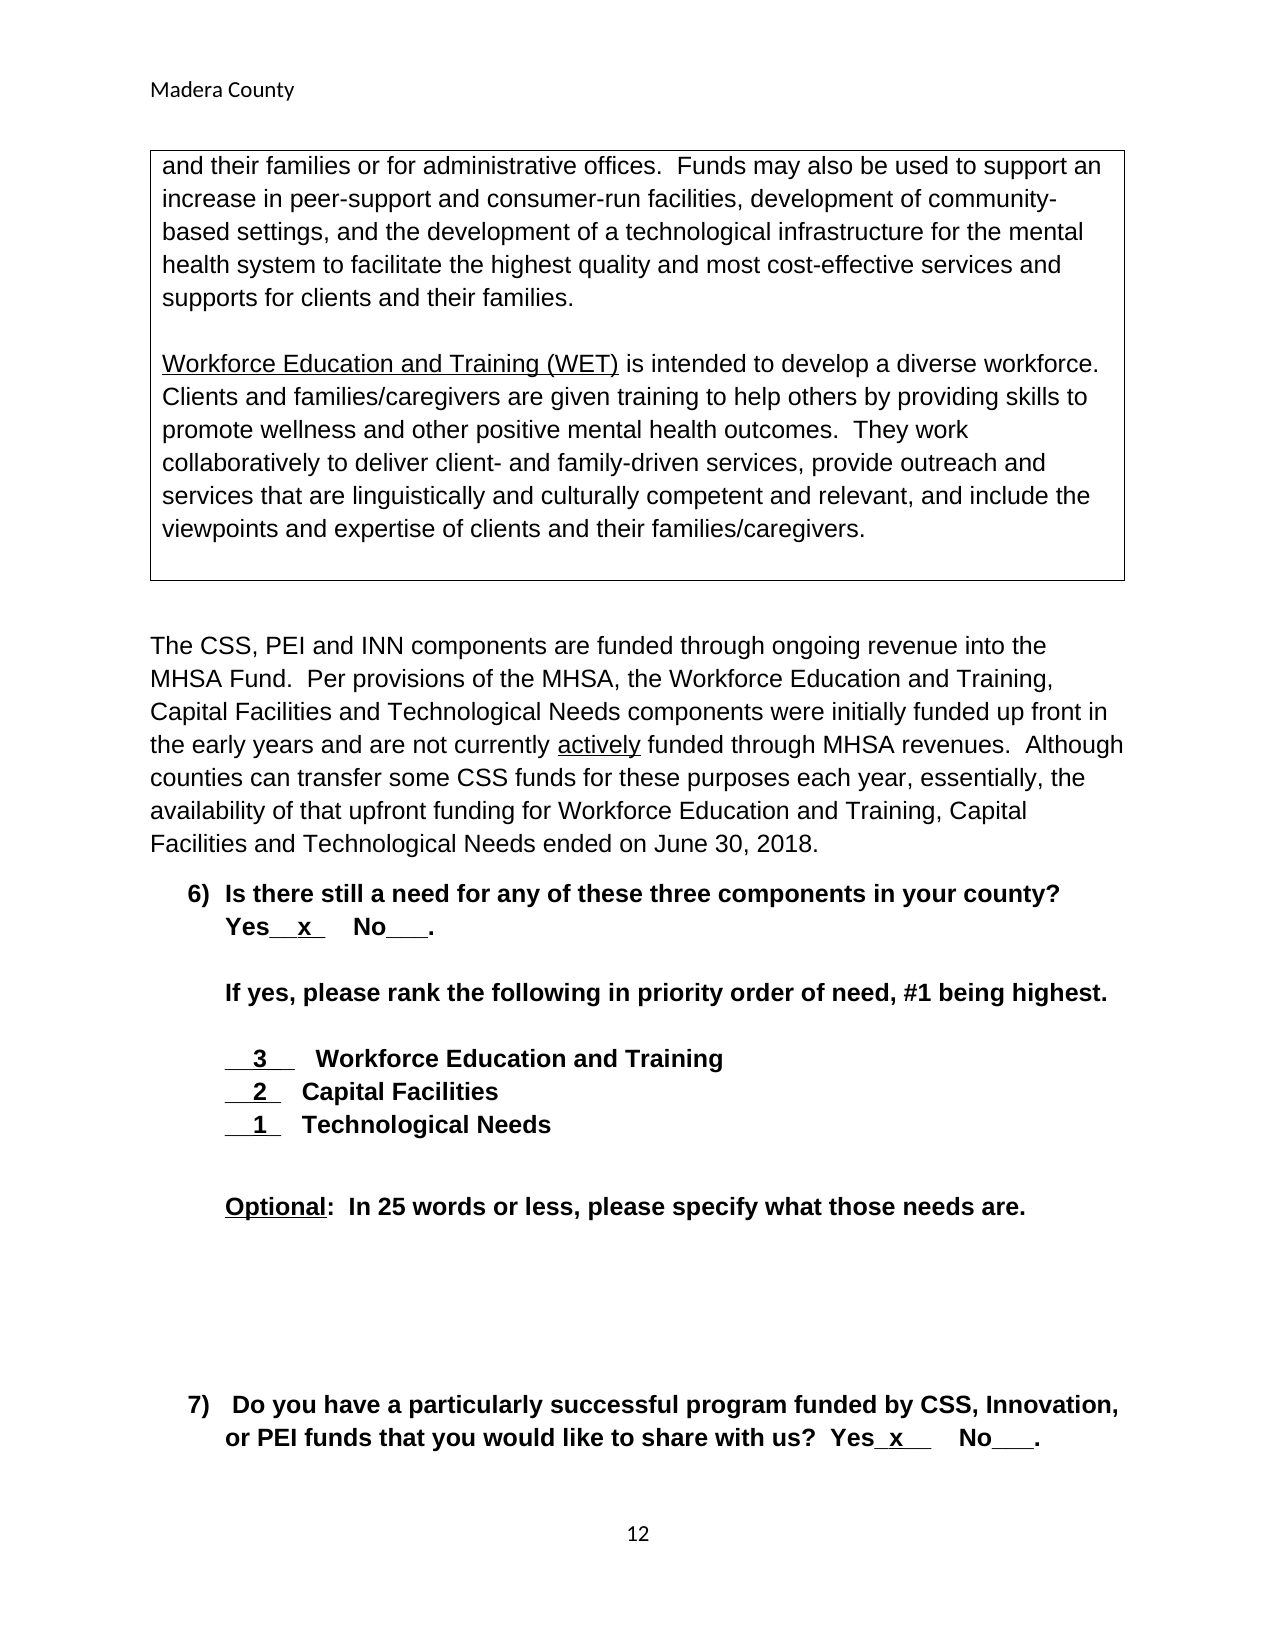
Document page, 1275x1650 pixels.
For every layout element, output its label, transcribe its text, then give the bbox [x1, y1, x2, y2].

list Do you have a particularly successful program funded by CSS, Innovation, or PEI funds that you would like to share with us? Yes_x__ No___. [187, 1390, 1125, 1452]
list __3__ Workforce Education and Training [225, 1044, 1125, 1073]
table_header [151, 151, 1124, 580]
list If yes, please rank the following in priority order of need, #1 being highest. [225, 978, 1125, 1007]
list Is there still a need for any of these three components in your county? [187, 879, 1125, 908]
list __1_ Technological Needs [225, 1110, 1125, 1139]
list Yes__x_ No___. [225, 912, 1125, 941]
list __2_ Capital Facilities [225, 1077, 1125, 1106]
text Optional: In 25 words or less, please specify what those needs are. [150, 1192, 1125, 1221]
text The CSS, PEI and INN components are funded through ongoing revenue into the MHSA Fund. Per provisions of the MHSA, the Workforce Education and Training, Capital Facilities and Technological Needs components were initially funded up front in the early years and are not currently actively funded through MHSA revenues. Although counties can transfer some CSS funds for these purposes each year, essentially, the availability of that upfront funding for Workforce Education and Training, Capital Facilities and Technological Needs ended on June 30, 2018. [150, 631, 1125, 858]
